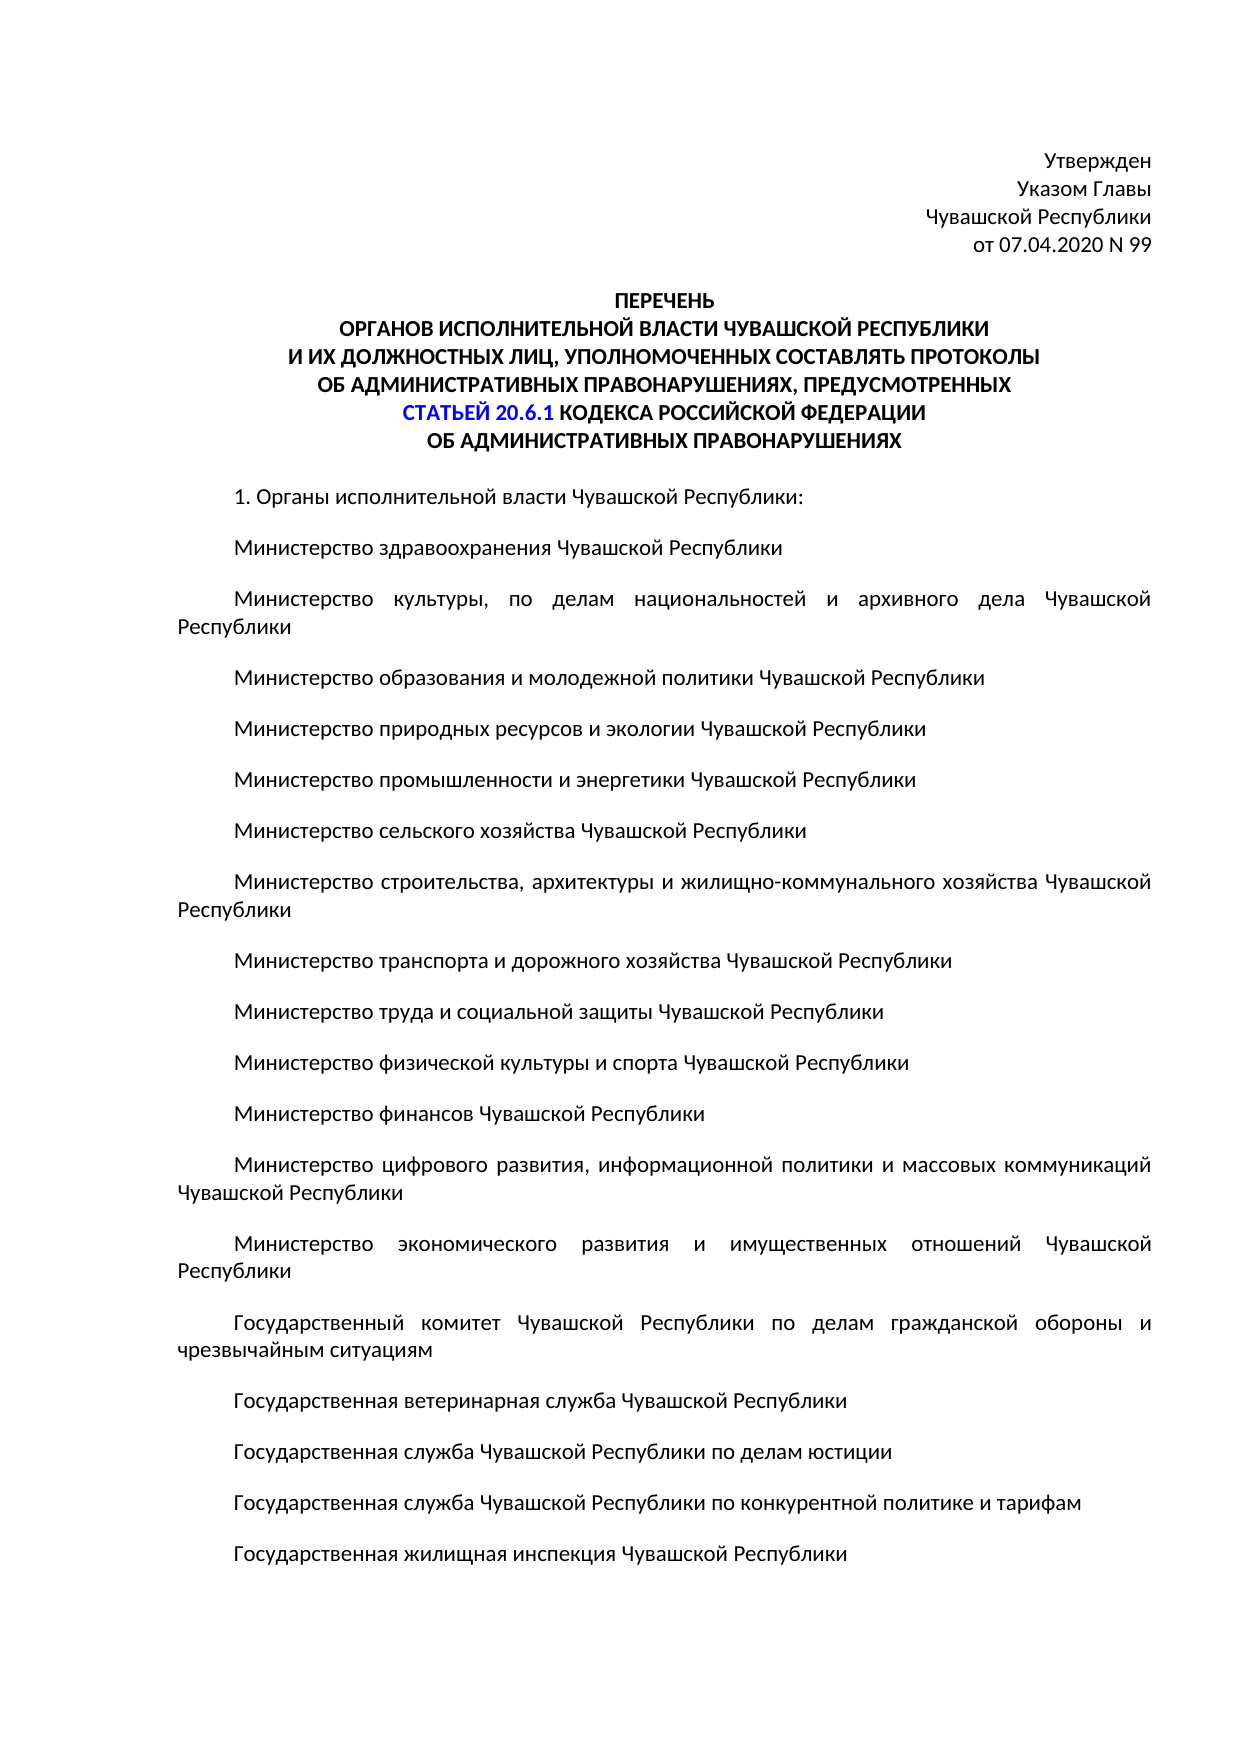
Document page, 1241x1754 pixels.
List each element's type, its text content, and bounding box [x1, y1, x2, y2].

text Государственная жилищная инспекция Чувашской Республики [177, 1539, 1152, 1567]
text Министерство культуры, по делам национальностей и архивного дела Чувашской Республики [177, 584, 1152, 640]
text Чувашской Республики [177, 202, 1152, 230]
title ОБ АДМИНИСТРАТИВНЫХ ПРАВОНАРУШЕНИЯХ, ПРЕДУСМОТРЕННЫХ [177, 370, 1152, 398]
text Министерство финансов Чувашской Республики [177, 1099, 1152, 1127]
title СТАТЬЕЙ 20.6.1 КОДЕКСА РОССИЙСКОЙ ФЕДЕРАЦИИ [177, 398, 1152, 426]
text Министерство экономического развития и имущественных отношений Чувашской Республики [177, 1229, 1152, 1285]
text Министерство природных ресурсов и экологии Чувашской Республики [177, 714, 1152, 742]
text Государственная служба Чувашской Республики по делам юстиции [177, 1437, 1152, 1466]
text Министерство труда и социальной защиты Чувашской Республики [177, 997, 1152, 1025]
title ПЕРЕЧЕНЬ [177, 286, 1152, 314]
text Министерство цифрового развития, информационной политики и массовых коммуникаций Чувашской Республики [177, 1150, 1152, 1206]
text Министерство образования и молодежной политики Чувашской Республики [177, 663, 1152, 691]
text Указом Главы [177, 174, 1152, 202]
text Государственная служба Чувашской Республики по конкурентной политике и тарифам [177, 1488, 1152, 1516]
text 1. Органы исполнительной власти Чувашской Республики: [177, 482, 1152, 510]
text Министерство физической культуры и спорта Чувашской Республики [177, 1048, 1152, 1076]
text Утвержден [177, 146, 1152, 174]
title И ИХ ДОЛЖНОСТНЫХ ЛИЦ, УПОЛНОМОЧЕННЫХ СОСТАВЛЯТЬ ПРОТОКОЛЫ [177, 342, 1152, 370]
text Государственный комитет Чувашской Республики по делам гражданской обороны и чрезвычайным ситуациям [177, 1308, 1152, 1364]
title ОРГАНОВ ИСПОЛНИТЕЛЬНОЙ ВЛАСТИ ЧУВАШСКОЙ РЕСПУБЛИКИ [177, 314, 1152, 342]
text Министерство здравоохранения Чувашской Республики [177, 533, 1152, 561]
title ОБ АДМИНИСТРАТИВНЫХ ПРАВОНАРУШЕНИЯХ [177, 426, 1152, 454]
text Министерство промышленности и энергетики Чувашской Республики [177, 765, 1152, 793]
text Министерство транспорта и дорожного хозяйства Чувашской Республики [177, 946, 1152, 974]
text Государственная ветеринарная служба Чувашской Республики [177, 1387, 1152, 1414]
text Министерство строительства, архитектуры и жилищно-коммунального хозяйства Чувашской Республики [177, 867, 1152, 923]
text Министерство сельского хозяйства Чувашской Республики [177, 816, 1152, 844]
text от 07.04.2020 N 99 [177, 230, 1152, 258]
